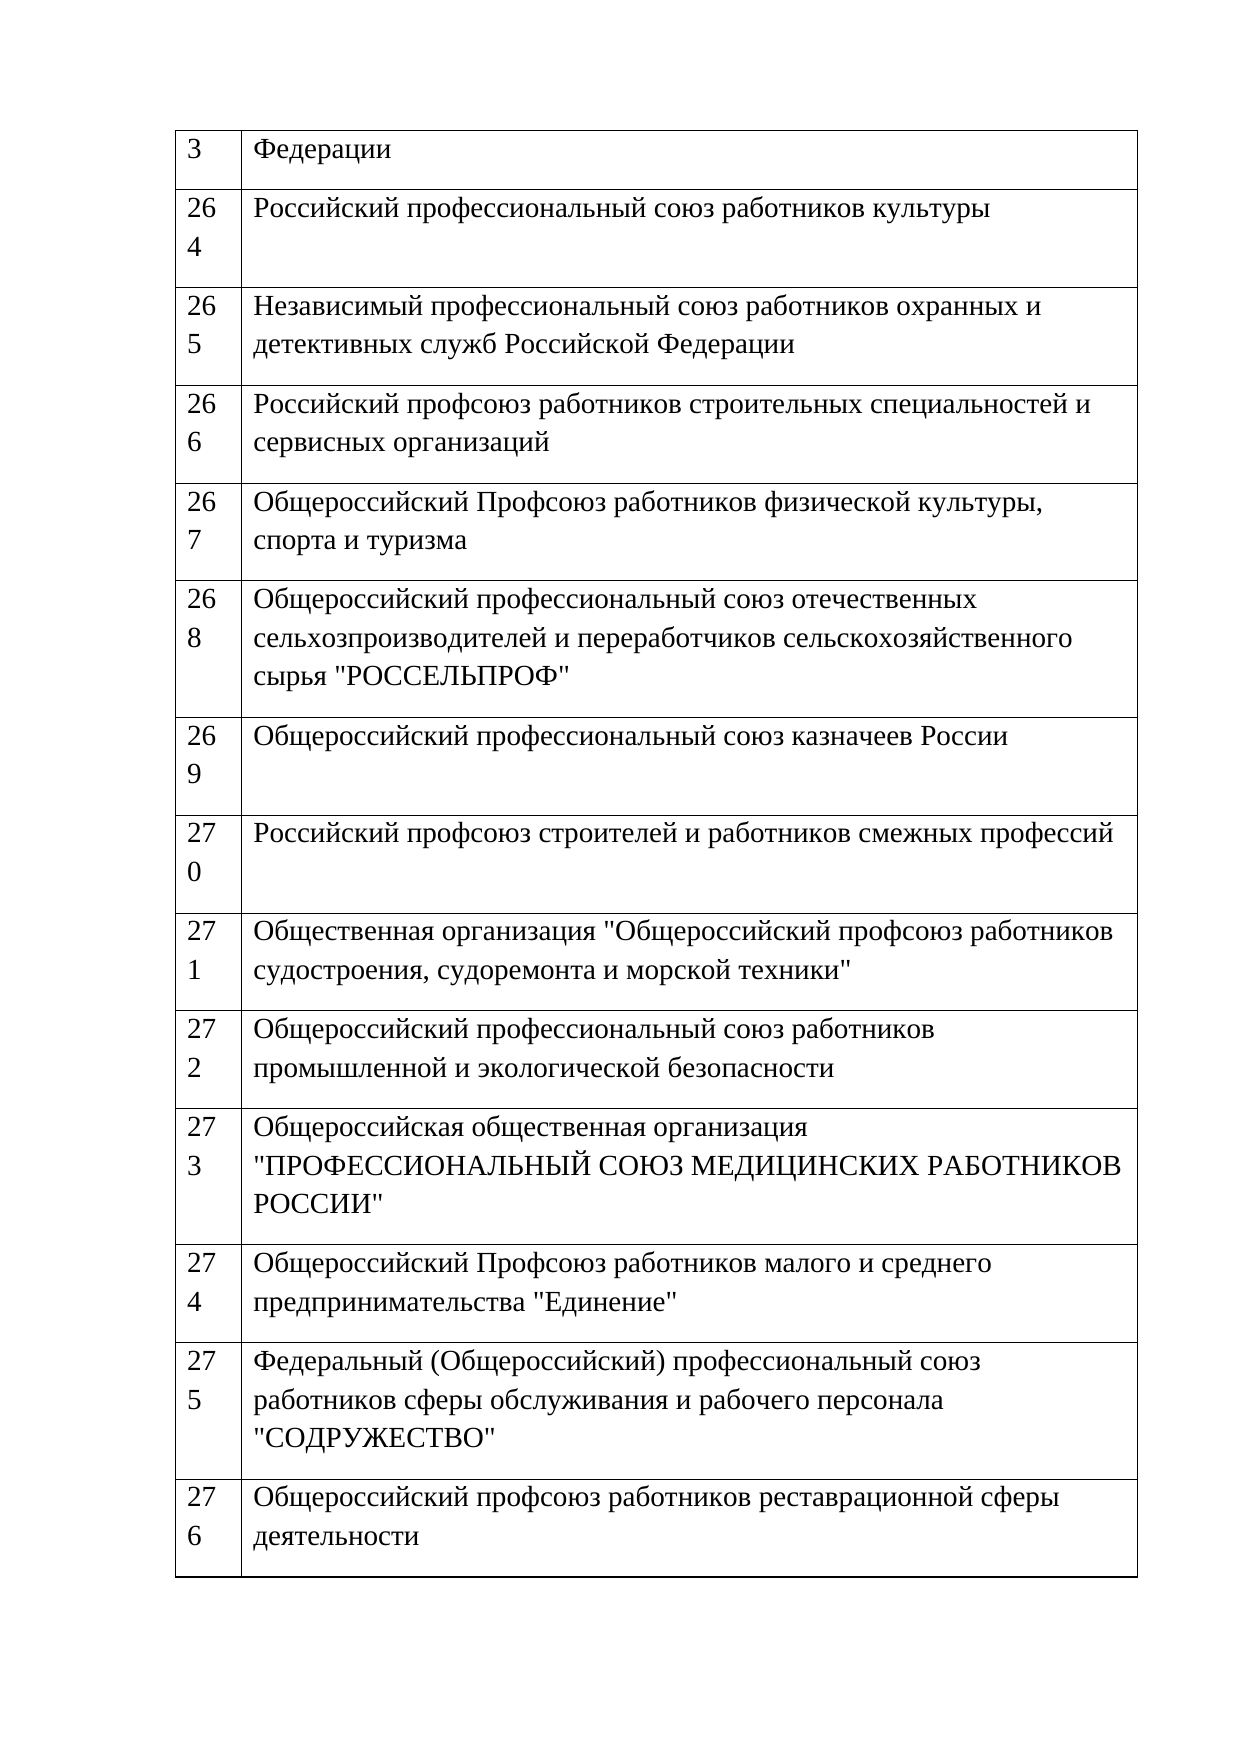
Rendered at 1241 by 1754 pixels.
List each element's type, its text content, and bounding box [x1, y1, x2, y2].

table_cell Российский профсоюз строителей и работников смежных профессий [242, 816, 1137, 912]
table_cell Общественная организация "Общероссийский профсоюз работников судостроения, судоремонта и морской техники" [242, 914, 1137, 1010]
table_cell 271 [176, 914, 241, 1010]
table_cell 274 [176, 1245, 241, 1342]
table_cell 273 [176, 1109, 241, 1244]
table_cell Федеральный (Общероссийский) профессиональный союз работников сферы обслуживания и рабочего персонала "СОДРУЖЕСТВО" [242, 1343, 1137, 1478]
table_cell Российский профсоюз работников строительных специальностей и сервисных организаций [242, 386, 1137, 483]
table_cell 270 [176, 816, 241, 912]
table_cell 268 [176, 581, 241, 717]
table_cell 264 [176, 190, 241, 287]
table_cell 263 [176, 131, 241, 189]
table_cell 276 [176, 1480, 241, 1576]
table_cell Общероссийский Профсоюз работников физической культуры, спорта и туризма [242, 484, 1137, 580]
table_cell 266 [176, 386, 241, 483]
table_cell 275 [176, 1343, 241, 1478]
table_cell 269 [176, 718, 241, 814]
table_cell Общероссийский профессиональный союз работников промышленной и экологической безопасности [242, 1011, 1137, 1108]
table_cell Общероссийский Профсоюз работников малого и среднего предпринимательства "Единение" [242, 1245, 1137, 1342]
table_cell Общероссийская общественная организация "ПРОФЕССИОНАЛЬНЫЙ СОЮЗ МЕДИЦИНСКИХ РАБОТНИКОВ РОССИИ" [242, 1109, 1137, 1244]
table_cell Общероссийский профессиональный союз казначеев России [242, 718, 1137, 814]
table_cell Независимый профессиональный союз работников охранных и детективных служб Российской Федерации [242, 288, 1137, 385]
table_cell 265 [176, 288, 241, 385]
table_cell Общероссийский профессиональный союз отечественных сельхозпроизводителей и переработчиков сельскохозяйственного сырья "РОССЕЛЬПРОФ" [242, 581, 1137, 717]
table_cell 272 [176, 1011, 241, 1108]
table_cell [242, 131, 1137, 189]
table_cell 267 [176, 484, 241, 580]
table_cell Общероссийский профсоюз работников реставрационной сферы деятельности [242, 1480, 1137, 1576]
table_cell Российский профессиональный союз работников культуры [242, 190, 1137, 287]
